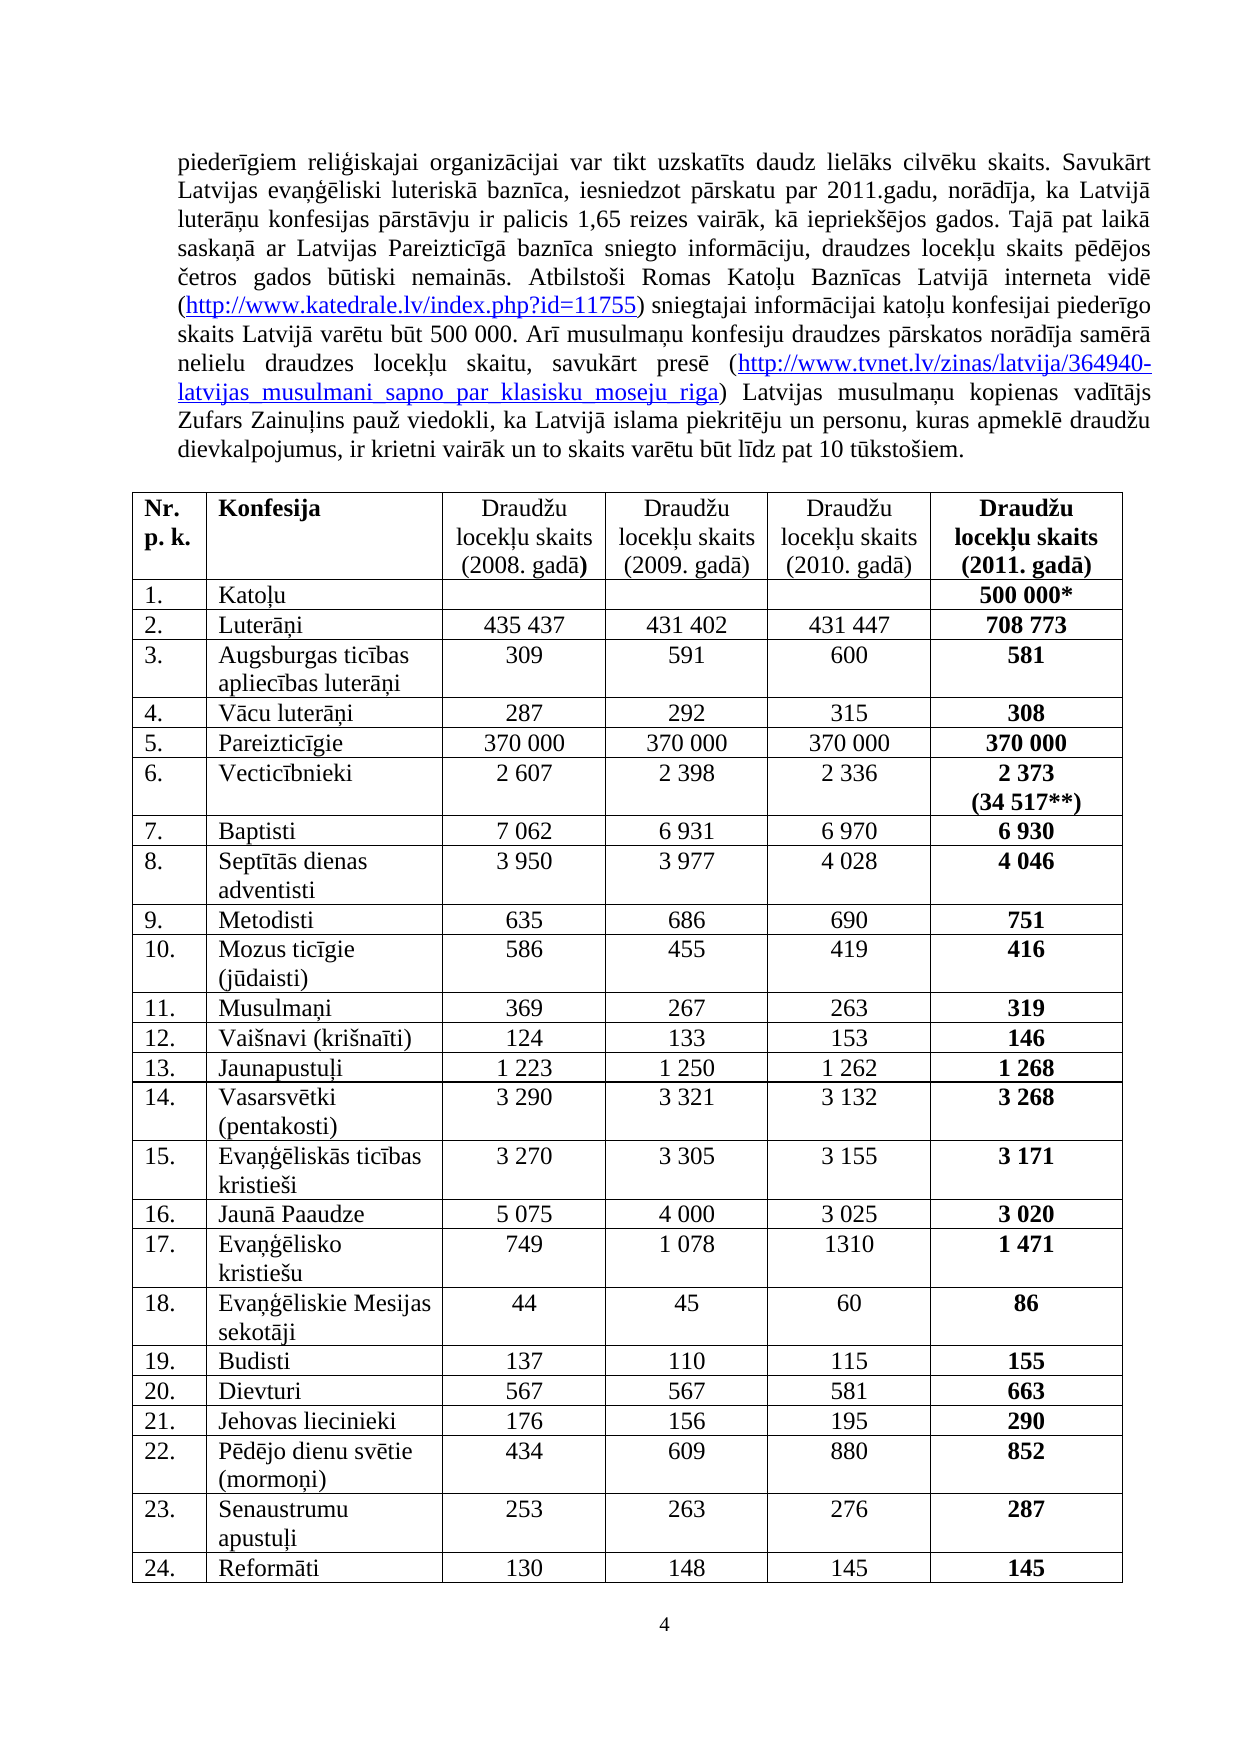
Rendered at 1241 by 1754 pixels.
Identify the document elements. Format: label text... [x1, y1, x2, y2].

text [177, 147, 1152, 463]
table_cell 591 [606, 640, 767, 697]
table_cell 435 437 [443, 610, 605, 639]
table_cell 419 [768, 935, 930, 992]
table_cell 2 607 [443, 758, 605, 815]
table_cell 16. [133, 1200, 206, 1228]
table_cell 23. [133, 1494, 206, 1552]
table_cell 4 000 [606, 1200, 767, 1228]
table_cell 567 [443, 1376, 605, 1405]
table_cell 20. [133, 1376, 206, 1405]
table_cell Luterāņi [207, 610, 442, 639]
table_header Draudžu locekļu skaits (2010. gadā) [768, 493, 930, 579]
table_cell 6 930 [931, 816, 1122, 845]
table_cell 1 471 [931, 1229, 1122, 1287]
table_cell Vecticībnieki [207, 758, 442, 815]
table_cell 431 402 [606, 610, 767, 639]
table_cell 3 950 [443, 846, 605, 904]
table_cell 3 155 [768, 1141, 930, 1198]
table_cell Jaunā Paaudze [207, 1200, 442, 1228]
table_cell 10. [133, 935, 206, 992]
table_cell 3 132 [768, 1083, 930, 1140]
table_cell 133 [606, 1023, 767, 1052]
table_cell 9. [133, 905, 206, 933]
table_cell 309 [443, 640, 605, 697]
table_cell 145 [768, 1553, 930, 1582]
table_cell 14. [133, 1083, 206, 1140]
table_cell 1 078 [606, 1229, 767, 1287]
table_cell 581 [931, 640, 1122, 697]
table_cell Pēdējo dienu svētie (mormoņi) [207, 1436, 442, 1493]
table_cell 3 268 [931, 1083, 1122, 1140]
table_cell 4 046 [931, 846, 1122, 904]
table_cell 24. [133, 1553, 206, 1582]
table_cell 455 [606, 935, 767, 992]
table_cell 1 250 [606, 1053, 767, 1081]
table_cell Vaišnavi (krišnaīti) [207, 1023, 442, 1052]
table_cell Reformāti [207, 1553, 442, 1582]
table_cell 2 336 [768, 758, 930, 815]
table_cell Jaunapustuļi [207, 1053, 442, 1081]
table_cell 2. [133, 610, 206, 639]
table_cell 3 321 [606, 1083, 767, 1140]
table_cell 6 931 [606, 816, 767, 845]
table_cell 130 [443, 1553, 605, 1582]
table_cell 370 000 [931, 728, 1122, 757]
table_cell 609 [606, 1436, 767, 1493]
table_cell Metodisti [207, 905, 442, 933]
table_cell 287 [931, 1494, 1122, 1552]
table_cell 60 [768, 1288, 930, 1345]
table_cell 315 [768, 698, 930, 727]
table_cell 6. [133, 758, 206, 815]
table_cell 253 [443, 1494, 605, 1552]
table_cell 145 [931, 1553, 1122, 1582]
table_cell 11. [133, 993, 206, 1022]
table_cell 3 977 [606, 846, 767, 904]
table_cell Katoļu [207, 580, 442, 609]
table_cell Evaņģēliskās ticības kristieši [207, 1141, 442, 1198]
table_cell 1 262 [768, 1053, 930, 1081]
table_cell 308 [931, 698, 1122, 727]
table_cell 18. [133, 1288, 206, 1345]
table_cell Vācu luterāņi [207, 698, 442, 727]
table_cell 370 000 [443, 728, 605, 757]
table_cell 586 [443, 935, 605, 992]
table_cell Senaustrumu apustuļi [207, 1494, 442, 1552]
table_cell 7. [133, 816, 206, 845]
table_cell 263 [768, 993, 930, 1022]
table_cell 44 [443, 1288, 605, 1345]
table_cell 110 [606, 1346, 767, 1375]
table_cell 370 000 [768, 728, 930, 757]
table_cell 852 [931, 1436, 1122, 1493]
table_cell 369 [443, 993, 605, 1022]
table_cell 8. [133, 846, 206, 904]
table_cell Evaņģēlisko kristiešu [207, 1229, 442, 1287]
table_cell Jehovas liecinieki [207, 1406, 442, 1435]
table_cell 124 [443, 1023, 605, 1052]
table_cell 176 [443, 1406, 605, 1435]
table_cell 3. [133, 640, 206, 697]
table_cell [443, 580, 605, 609]
table_cell 686 [606, 905, 767, 933]
table_cell 663 [931, 1376, 1122, 1405]
table_cell 1. [133, 580, 206, 609]
table_cell 115 [768, 1346, 930, 1375]
table_cell 17. [133, 1229, 206, 1287]
table_cell Pareizticīgie [207, 728, 442, 757]
table_cell 195 [768, 1406, 930, 1435]
table_cell 12. [133, 1023, 206, 1052]
table_cell [768, 580, 930, 609]
table_cell 5 075 [443, 1200, 605, 1228]
table_cell 153 [768, 1023, 930, 1052]
table_cell 3 305 [606, 1141, 767, 1198]
table_cell 370 000 [606, 728, 767, 757]
table_cell 3 171 [931, 1141, 1122, 1198]
table_cell 263 [606, 1494, 767, 1552]
table_cell 434 [443, 1436, 605, 1493]
table_cell 1 268 [931, 1053, 1122, 1081]
table_cell Septītās dienas adventisti [207, 846, 442, 904]
table_cell 148 [606, 1553, 767, 1582]
table_header Nr. p. k. [133, 493, 206, 579]
table_cell Baptisti [207, 816, 442, 845]
table_cell 21. [133, 1406, 206, 1435]
table_cell 708 773 [931, 610, 1122, 639]
table_cell 19. [133, 1346, 206, 1375]
table_cell 5. [133, 728, 206, 757]
table_cell 416 [931, 935, 1122, 992]
table_cell 13. [133, 1053, 206, 1081]
table_cell 86 [931, 1288, 1122, 1345]
table_cell 600 [768, 640, 930, 697]
table_cell 22. [133, 1436, 206, 1493]
table_cell 3 025 [768, 1200, 930, 1228]
table_cell 146 [931, 1023, 1122, 1052]
table_cell 156 [606, 1406, 767, 1435]
table_cell 1310 [768, 1229, 930, 1287]
table_cell Vasarsvētki (pentakosti) [207, 1083, 442, 1140]
table_cell 2 373 (34 517**) [931, 758, 1122, 815]
table_cell 292 [606, 698, 767, 727]
table_cell 6 970 [768, 816, 930, 845]
table_cell 690 [768, 905, 930, 933]
table_cell [606, 580, 767, 609]
table_header Draudžu locekļu skaits (2008. gadā) [443, 493, 605, 579]
table_cell 3 270 [443, 1141, 605, 1198]
table_cell 45 [606, 1288, 767, 1345]
table_cell 319 [931, 993, 1122, 1022]
table_cell Mozus ticīgie (jūdaisti) [207, 935, 442, 992]
table_cell 290 [931, 1406, 1122, 1435]
table_cell 287 [443, 698, 605, 727]
table_cell Dievturi [207, 1376, 442, 1405]
table_cell 581 [768, 1376, 930, 1405]
table_cell 749 [443, 1229, 605, 1287]
table_cell Budisti [207, 1346, 442, 1375]
table_cell 567 [606, 1376, 767, 1405]
table_cell 276 [768, 1494, 930, 1552]
table_cell 3 020 [931, 1200, 1122, 1228]
table_cell 267 [606, 993, 767, 1022]
table_cell 4. [133, 698, 206, 727]
table_cell 431 447 [768, 610, 930, 639]
table_cell 15. [133, 1141, 206, 1198]
table_cell 4 028 [768, 846, 930, 904]
table_cell 7 062 [443, 816, 605, 845]
table_header Draudžu locekļu skaits (2009. gadā) [606, 493, 767, 579]
table_cell Musulmaņi [207, 993, 442, 1022]
table_cell 635 [443, 905, 605, 933]
table_cell 880 [768, 1436, 930, 1493]
table_cell 500 000* [931, 580, 1122, 609]
table_cell Augsburgas ticības apliecības luterāņi [207, 640, 442, 697]
table_cell 137 [443, 1346, 605, 1375]
table_cell 155 [931, 1346, 1122, 1375]
table_cell 751 [931, 905, 1122, 933]
table_header Draudžu locekļu skaits (2011. gadā) [931, 493, 1122, 579]
table_cell 3 290 [443, 1083, 605, 1140]
table_header Konfesija [207, 493, 442, 579]
table_cell 1 223 [443, 1053, 605, 1081]
table_cell 2 398 [606, 758, 767, 815]
table_cell Evaņģēliskie Mesijas sekotāji [207, 1288, 442, 1345]
